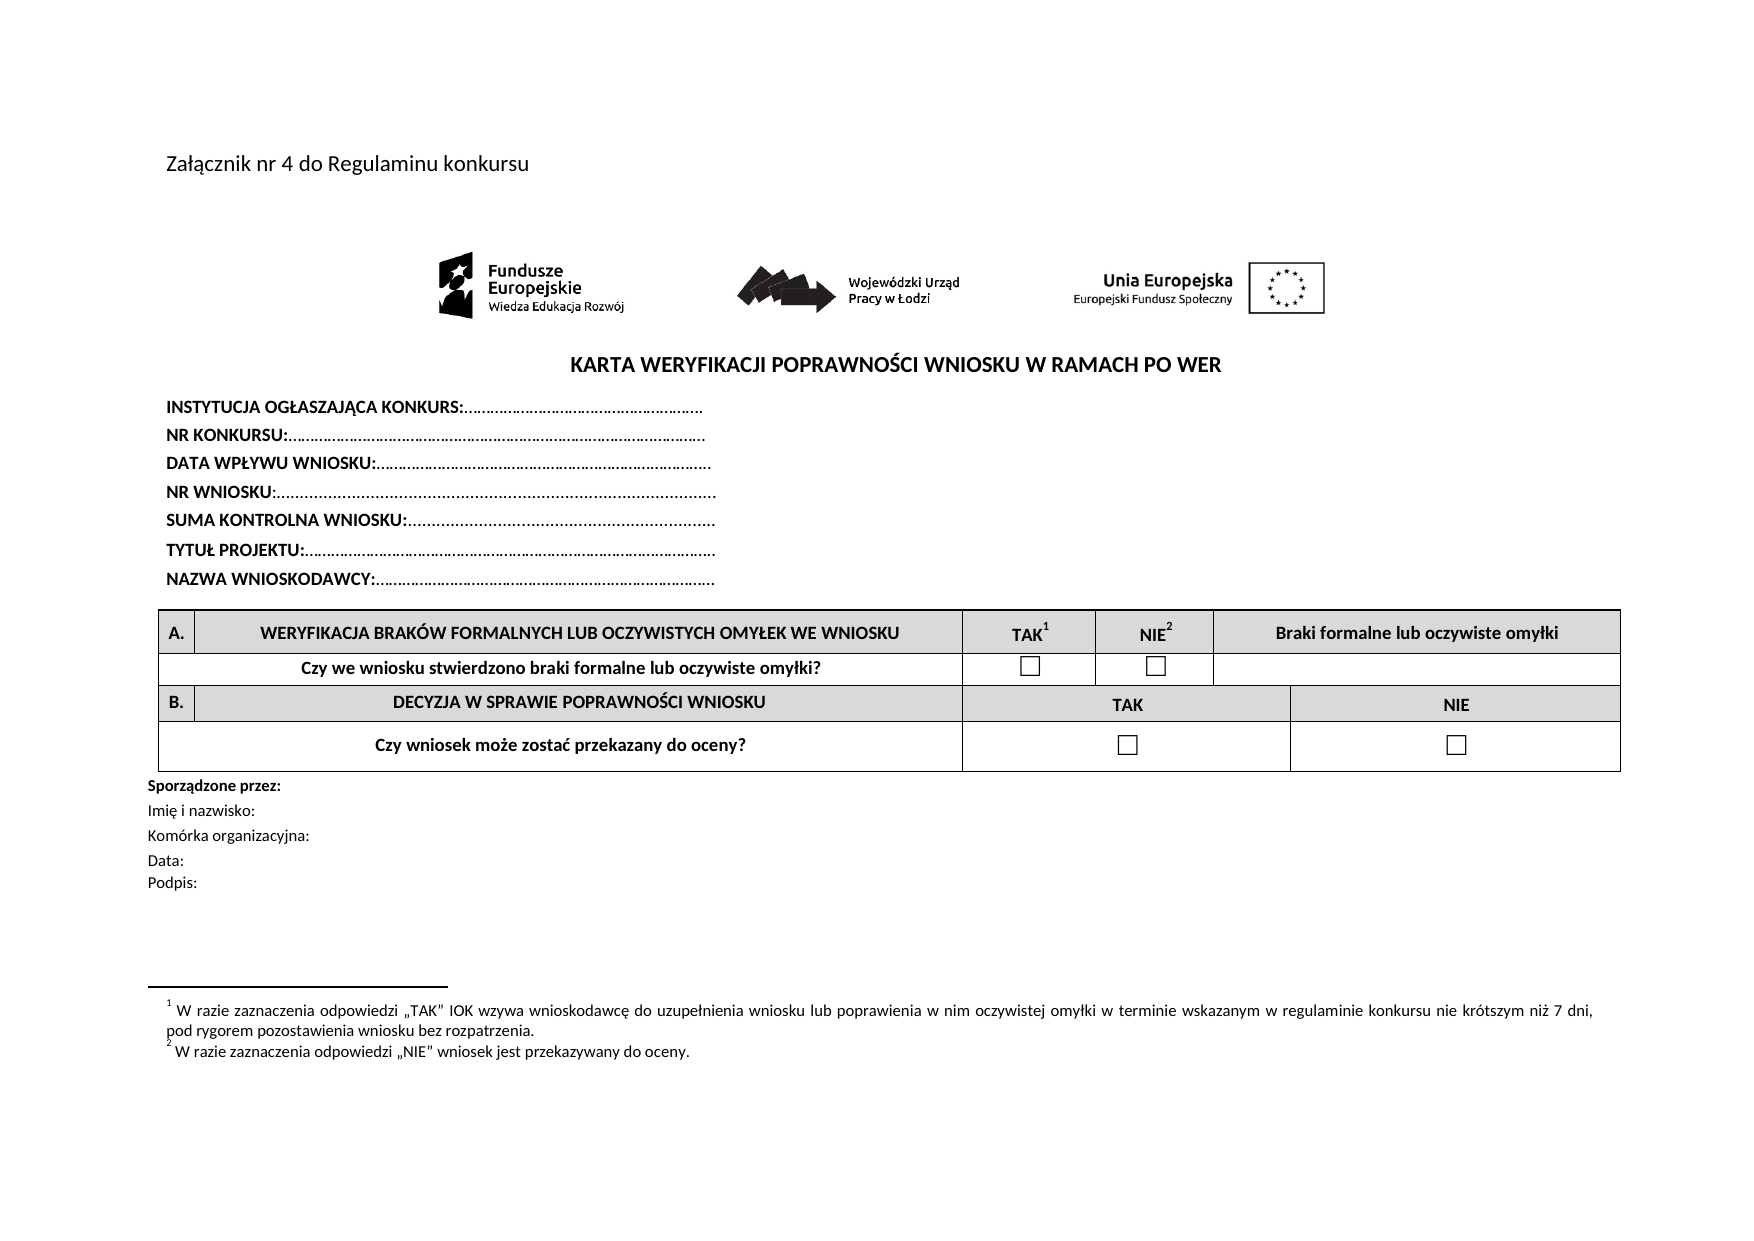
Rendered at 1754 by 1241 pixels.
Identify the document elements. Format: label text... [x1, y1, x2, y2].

table_cell Czy we wniosku stwierdzono braki formalne lub oczywiste omyłki? [159, 654, 962, 684]
text NR WNIOSKU:….......................................................................................... [166, 480, 819, 503]
table_cell [1214, 654, 1620, 684]
text Imię i nazwisko: [148, 797, 1606, 822]
table_cell □ [1096, 654, 1213, 684]
text NR KONKURSU:…………………………………………………………………………………… [166, 423, 819, 446]
table_cell NIE [1291, 686, 1620, 721]
text Data: [148, 847, 1606, 872]
table_cell B. [159, 686, 194, 721]
text 1 W razie zaznaczenia odpowiedzi „TAK” IOK wzywa wnioskodawcę do uzupełnienia wniosku lub poprawienia w nim oczywistej omyłki w terminie wskazanym w regulaminie konkursu nie krótszym niż 7 dni, pod rygorem pozostawienia wniosku bez rozpatrzenia. [166, 996, 1608, 1041]
text NAZWA WNIOSKODAWCY:…………………………………………………………………… [166, 567, 1608, 590]
text DATA WPŁYWU WNIOSKU:………………………………………………………………….. [166, 452, 819, 474]
table_header WERYFIKACJA BRAKÓW FORMALNYCH LUB OCZYWISTYCH OMYŁEK WE WNIOSKU [195, 611, 962, 653]
table_header NIE2 [1096, 611, 1213, 653]
text TYTUŁ PROJEKTU:………………………………………………………………………………….. [166, 538, 1608, 561]
table_cell □ [963, 722, 1290, 771]
text Załącznik nr 4 do Regulaminu konkursu [166, 149, 1608, 177]
text KARTA WERYFIKACJI POPRAWNOŚCI WNIOSKU W RAMACH PO WER [570, 350, 1608, 378]
table_cell DECYZJA W SPRAWIE POPRAWNOŚCI WNIOSKU [195, 686, 962, 721]
text SUMA KONTROLNA WNIOSKU:................................................................. [166, 508, 1608, 531]
table_header Braki formalne lub oczywiste omyłki [1214, 611, 1620, 653]
text Sporządzone przez: [148, 772, 1606, 797]
picture [404, 247, 1350, 325]
text 2 W razie zaznaczenia odpowiedzi „NIE” wniosek jest przekazywany do oceny. [166, 1041, 1608, 1061]
table_cell □ [963, 654, 1095, 684]
table_cell TAK [963, 686, 1290, 721]
text Podpis: [148, 872, 1606, 892]
table_cell □ [1291, 722, 1620, 771]
table_header A. [159, 611, 194, 653]
text INSTYTUCJA OGŁASZAJĄCA KONKURS:………………………………………………. [166, 395, 819, 418]
text Komórka organizacyjna: [148, 822, 1606, 847]
table_cell Czy wniosek może zostać przekazany do oceny? [159, 722, 962, 771]
table_header TAK1 [963, 611, 1095, 653]
